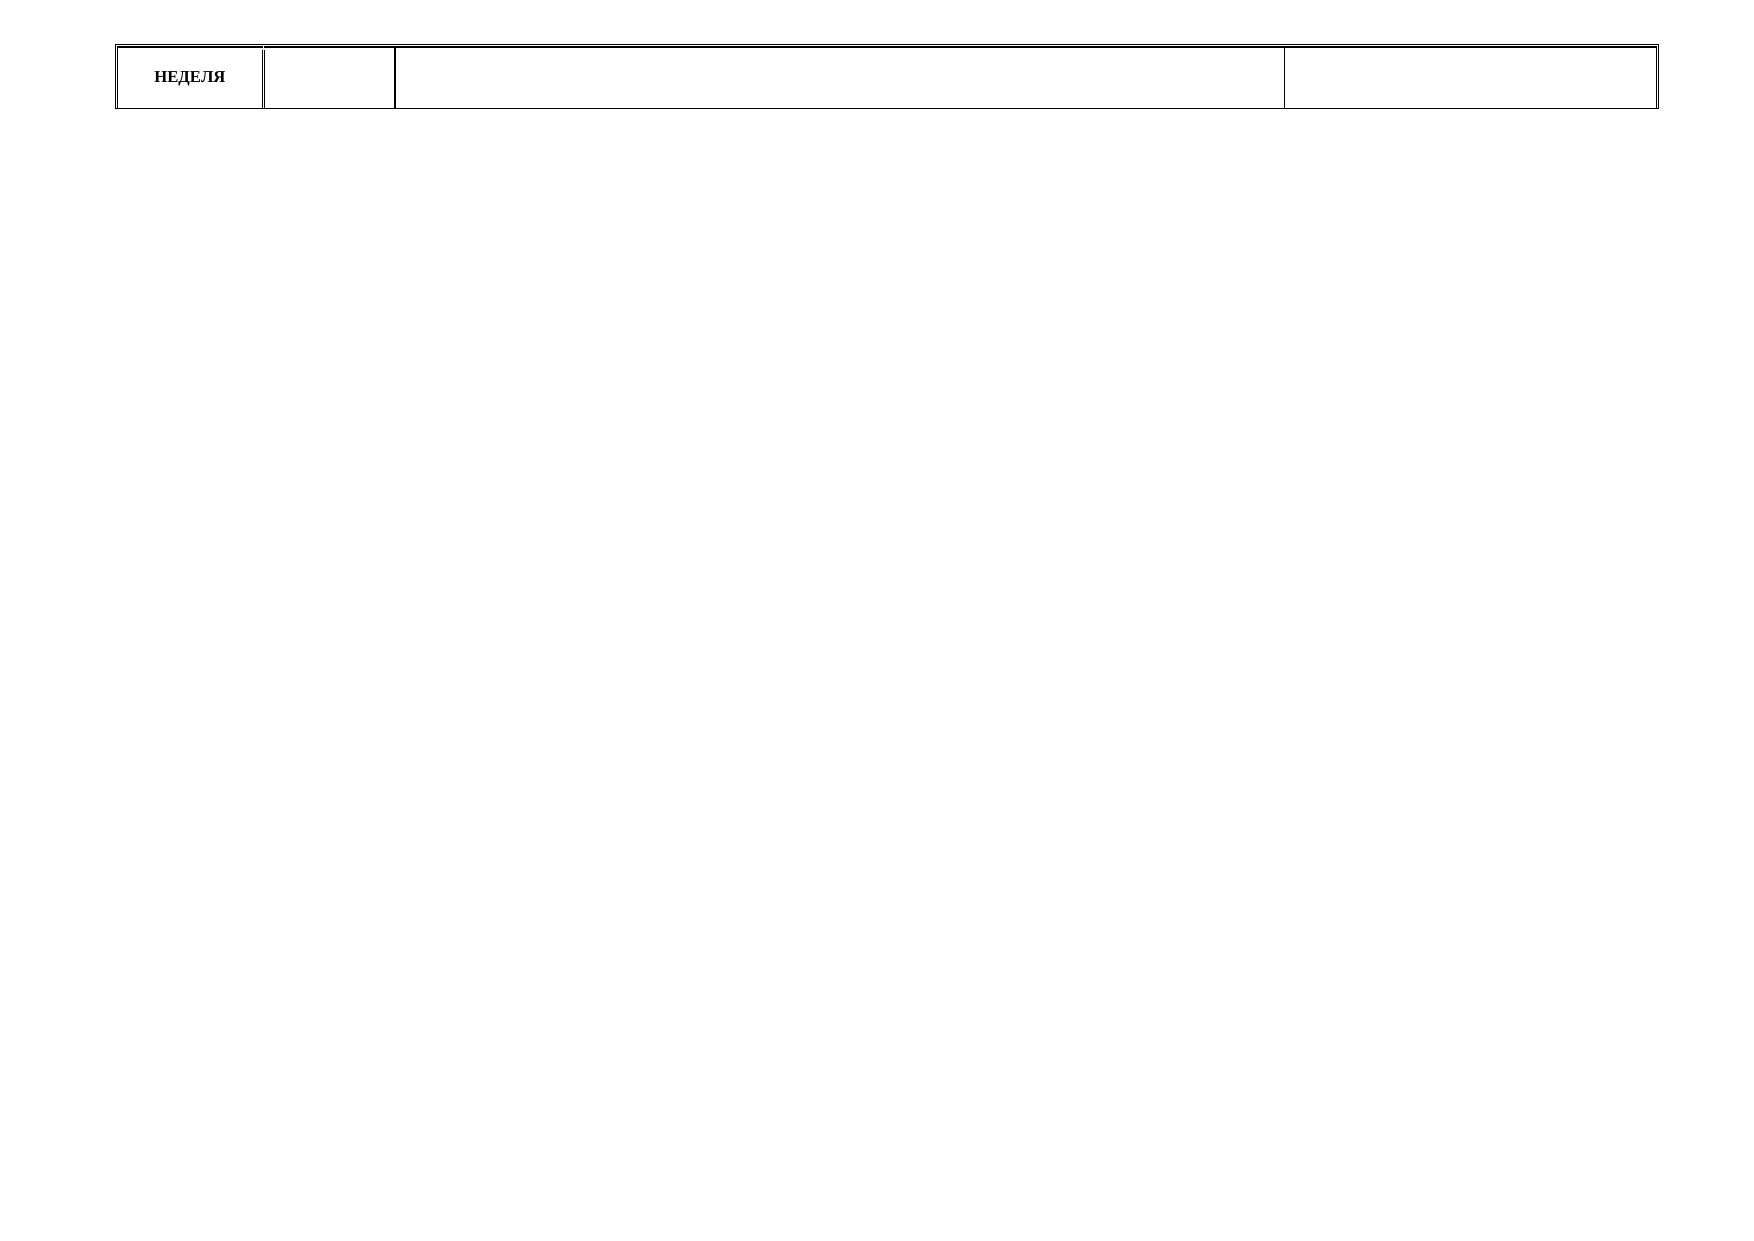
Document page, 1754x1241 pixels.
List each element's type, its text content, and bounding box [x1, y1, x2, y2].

table_cell [1285, 48, 1656, 108]
table_cell [396, 48, 1284, 108]
table_cell НЕДЕЛЯ [118, 48, 263, 108]
table_cell [263, 47, 394, 108]
